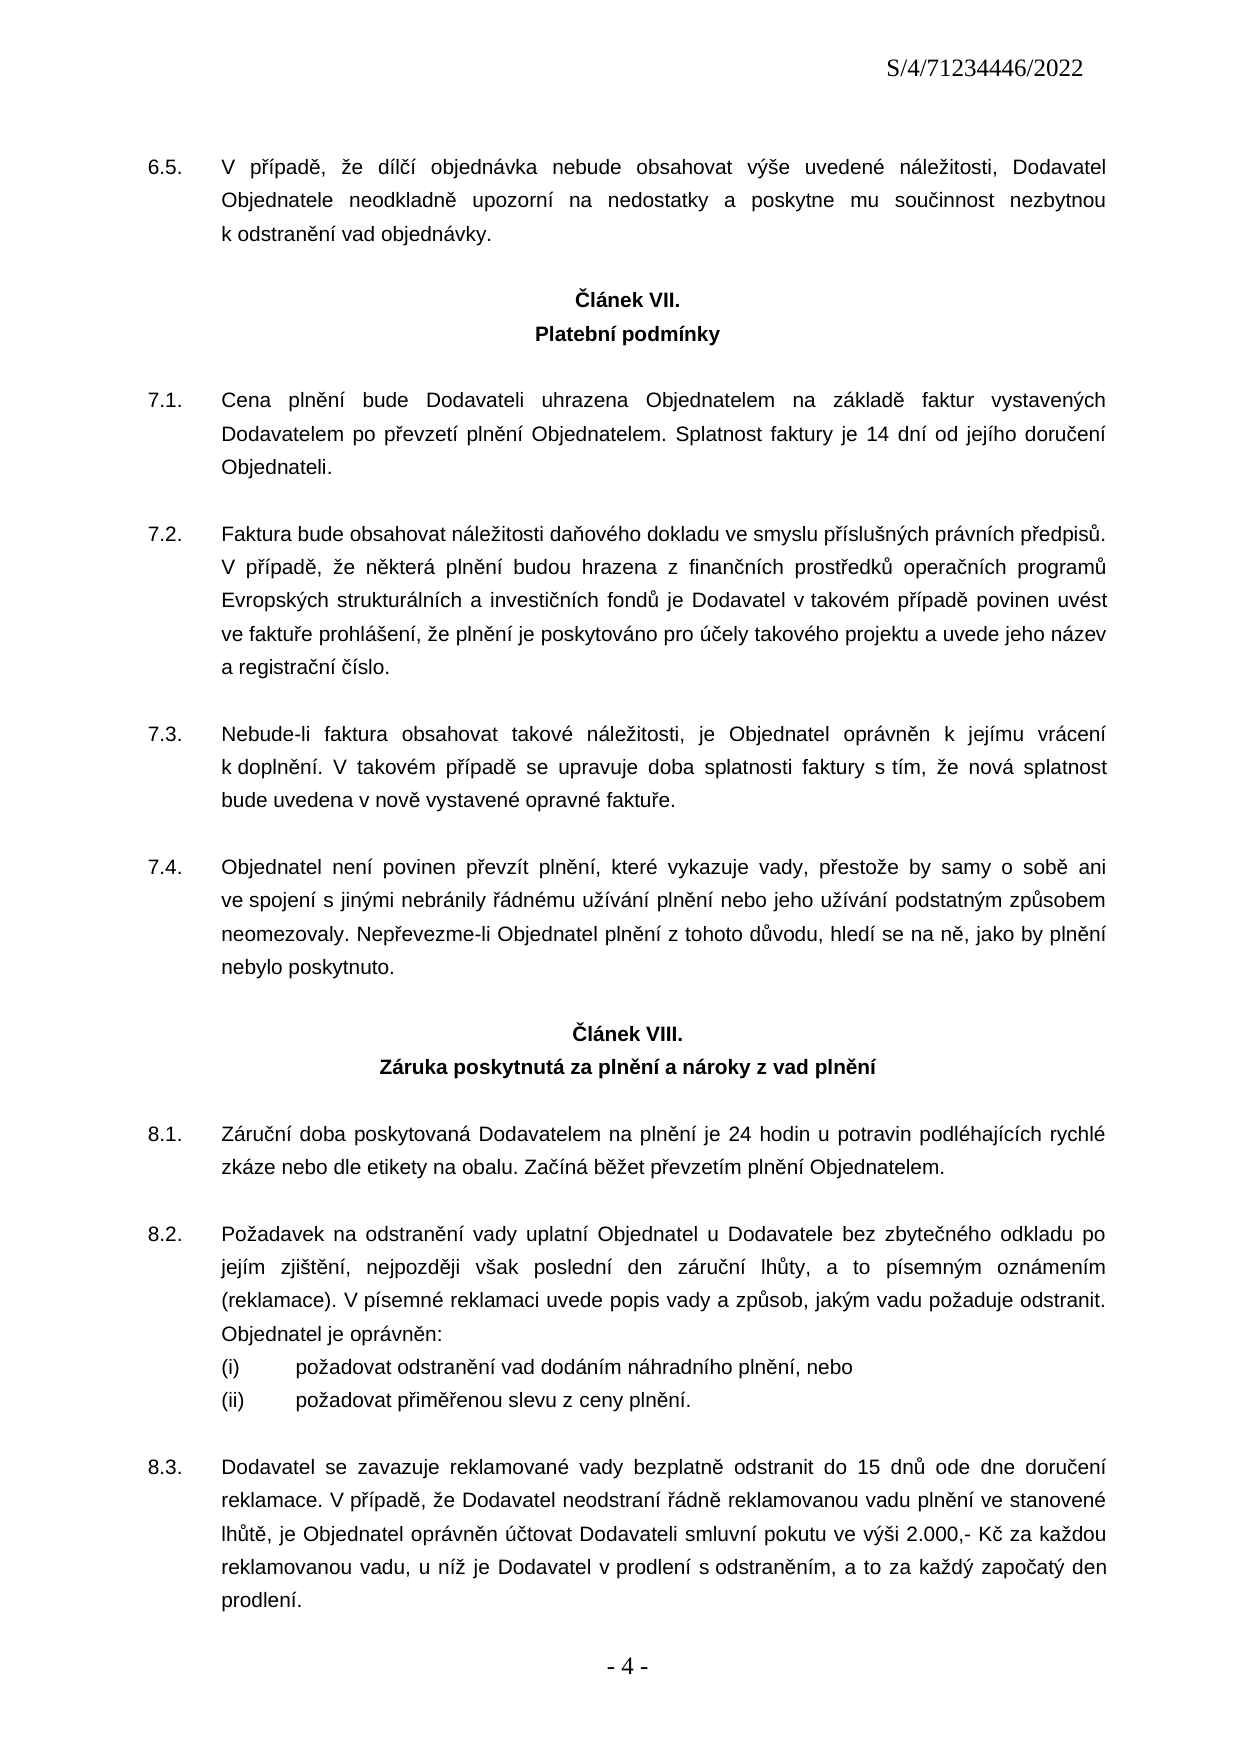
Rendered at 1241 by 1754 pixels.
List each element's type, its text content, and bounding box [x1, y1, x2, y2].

text Platební podmínky [148, 314, 1107, 348]
text (i) požadovat odstranění vad dodáním náhradního plnění, nebo [221, 1348, 1107, 1381]
text 8.3. Dodavatel se zavazuje reklamované vady bezplatně odstranit do 15 dnů ode dne doručení reklamace. V případě, že Dodavatel neodstraní řádně reklamovanou vadu plnění ve stanovené lhůtě, je Objednatel oprávněn účtovat Dodavateli smluvní pokutu ve výši 2.000,- Kč za každou reklamovanou vadu, u níž je Dodavatel v prodlení s odstraněním, a to za každý započatý den prodlení. [148, 1448, 1107, 1614]
text 8.1. Záruční doba poskytovaná Dodavatelem na plnění je 24 hodin u potravin podléhajících rychlé zkáze nebo dle etikety na obalu. Začíná běžet převzetím plnění Objednatelem. [148, 1114, 1107, 1181]
text Článek VII. [148, 281, 1107, 314]
text 7.1. Cena plnění bude Dodavateli uhrazena Objednatelem na základě faktur vystavených Dodavatelem po převzetí plnění Objednatelem. Splatnost faktury je 14 dní od jejího doručení Objednateli. [148, 381, 1107, 481]
text 7.4. Objednatel není povinen převzít plnění, které vykazuje vady, přestože by samy o sobě ani ve spojení s jinými nebránily řádnému užívání plnění nebo jeho užívání podstatným způsobem neomezovaly. Nepřevezme-li Objednatel plnění z tohoto důvodu, hledí se na ně, jako by plnění nebylo poskytnuto. [148, 848, 1107, 981]
text (ii) požadovat přiměřenou slevu z ceny plnění. [221, 1381, 1107, 1414]
text Záruka poskytnutá za plnění a nároky z vad plnění [148, 1048, 1107, 1081]
text 7.2. Faktura bude obsahovat náležitosti daňového dokladu ve smyslu příslušných právních předpisů. V případě, že některá plnění budou hrazena z finančních prostředků operačních programů Evropských strukturálních a investičních fondů je Dodavatel v takovém případě povinen uvést ve faktuře prohlášení, že plnění je poskytováno pro účely takového projektu a uvede jeho název a registrační číslo. [148, 514, 1107, 681]
text 7.3. Nebude-li faktura obsahovat takové náležitosti, je Objednatel oprávněn k jejímu vrácení k doplnění. V takovém případě se upravuje doba splatnosti faktury s tím, že nová splatnost bude uvedena v nově vystavené opravné faktuře. [148, 714, 1107, 814]
text Článek VIII. [148, 1014, 1107, 1048]
text 6.5. V případě, že dílčí objednávka nebude obsahovat výše uvedené náležitosti, Dodavatel Objednatele neodkladně upozorní na nedostatky a poskytne mu součinnost nezbytnou k odstranění vad objednávky. [148, 148, 1107, 248]
text 8.2. Požadavek na odstranění vady uplatní Objednatel u Dodavatele bez zbytečného odkladu po jejím zjištění, nejpozději však poslední den záruční lhůty, a to písemným oznámením (reklamace). V písemné reklamaci uvede popis vady a způsob, jakým vadu požaduje odstranit. Objednatel je oprávněn: [148, 1214, 1107, 1348]
